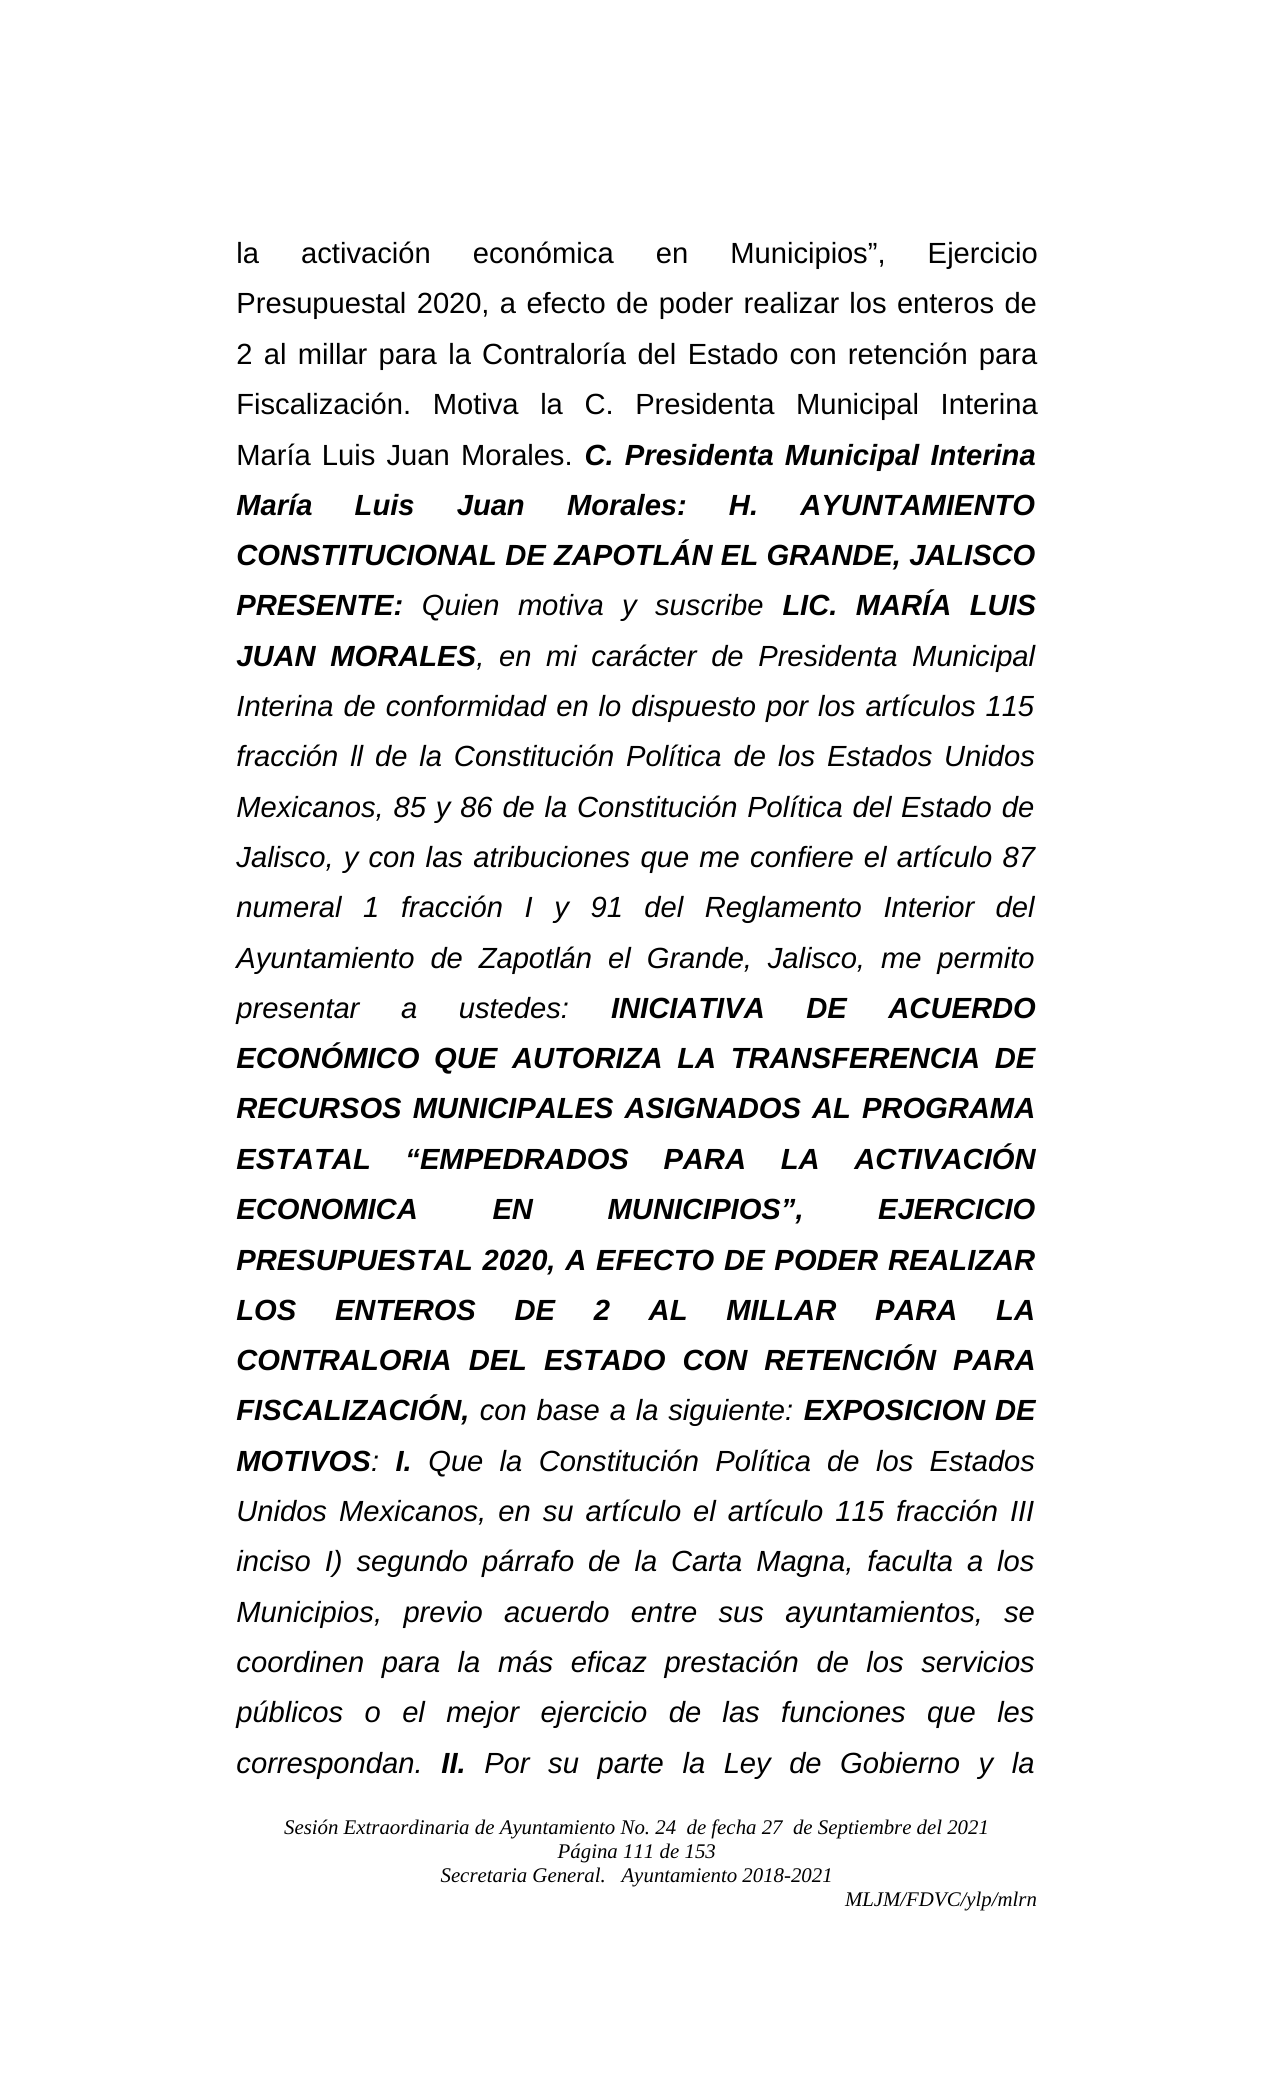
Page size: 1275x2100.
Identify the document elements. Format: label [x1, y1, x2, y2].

text [236, 236, 1039, 1779]
